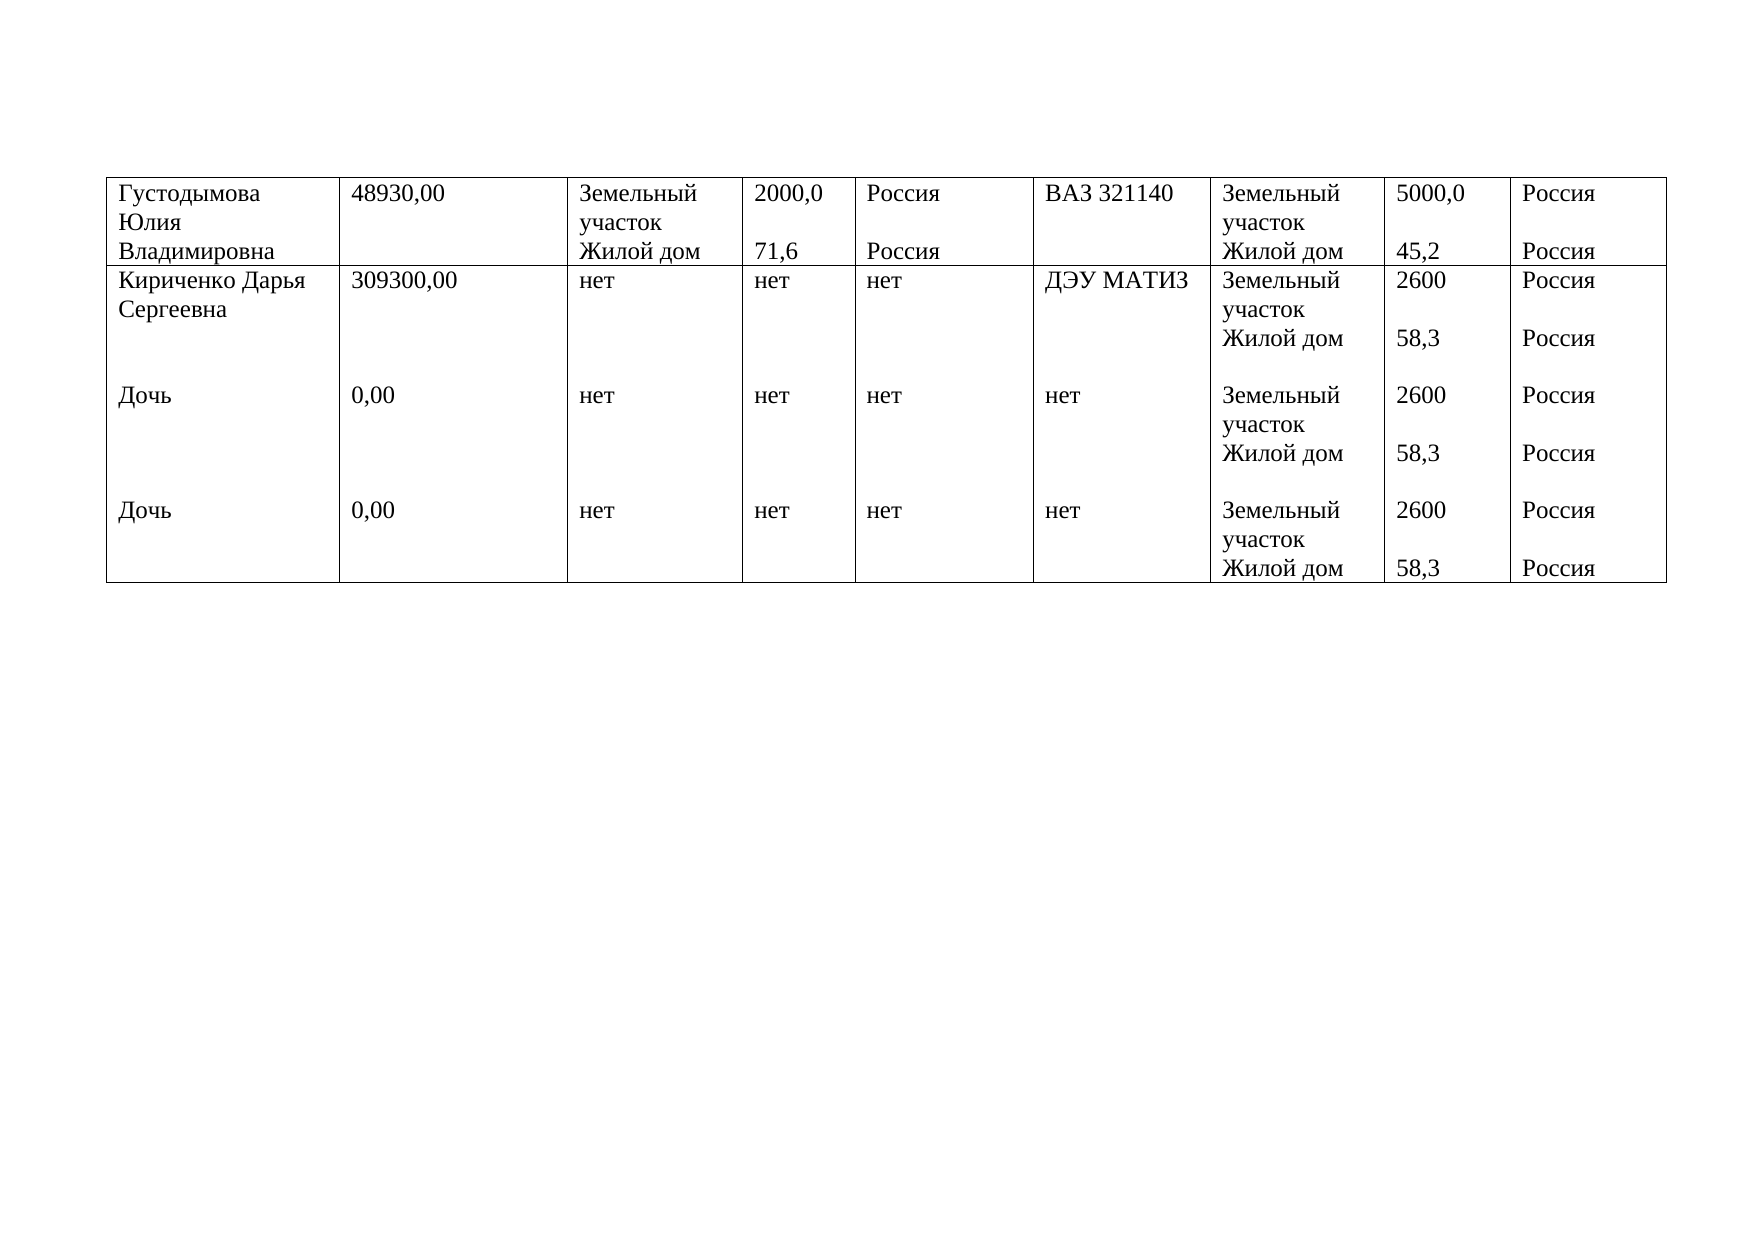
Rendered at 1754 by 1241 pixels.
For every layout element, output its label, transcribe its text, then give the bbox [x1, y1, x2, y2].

table_cell 309300,00 0,00 0,00 [340, 266, 567, 582]
table_cell нет нет нет [568, 266, 742, 582]
table_cell 2600 58,3 2600 58,3 2600 58,3 [1385, 266, 1510, 582]
table_cell Кириченко Дарья Сергеевна Дочь Дочь [107, 266, 339, 582]
table_cell Земельный участок Жилой дом Земельный участок Жилой дом Земельный участок Жилой дом [1211, 266, 1384, 582]
table_cell Земельный участок Жилой дом [568, 178, 742, 264]
table_cell нет нет нет [743, 266, 855, 582]
table_cell Россия Россия Россия Россия Россия Россия [1511, 266, 1666, 582]
table_cell нет нет нет [856, 266, 1033, 582]
table_cell 5000,0 45,2 [1385, 178, 1510, 264]
table_cell 48930,00 [340, 178, 567, 264]
table_cell 2000,0 71,6 [743, 178, 855, 264]
table_cell ДЭУ МАТИЗ нет нет [1034, 266, 1210, 582]
table_cell Россия Россия [856, 178, 1033, 264]
table_cell Земельный участок Жилой дом [1211, 178, 1384, 264]
table_cell ВАЗ 321140 [1034, 178, 1210, 264]
table_cell Россия Россия [1511, 178, 1666, 264]
table_cell Густодымова Юлия Владимировна [107, 178, 339, 264]
